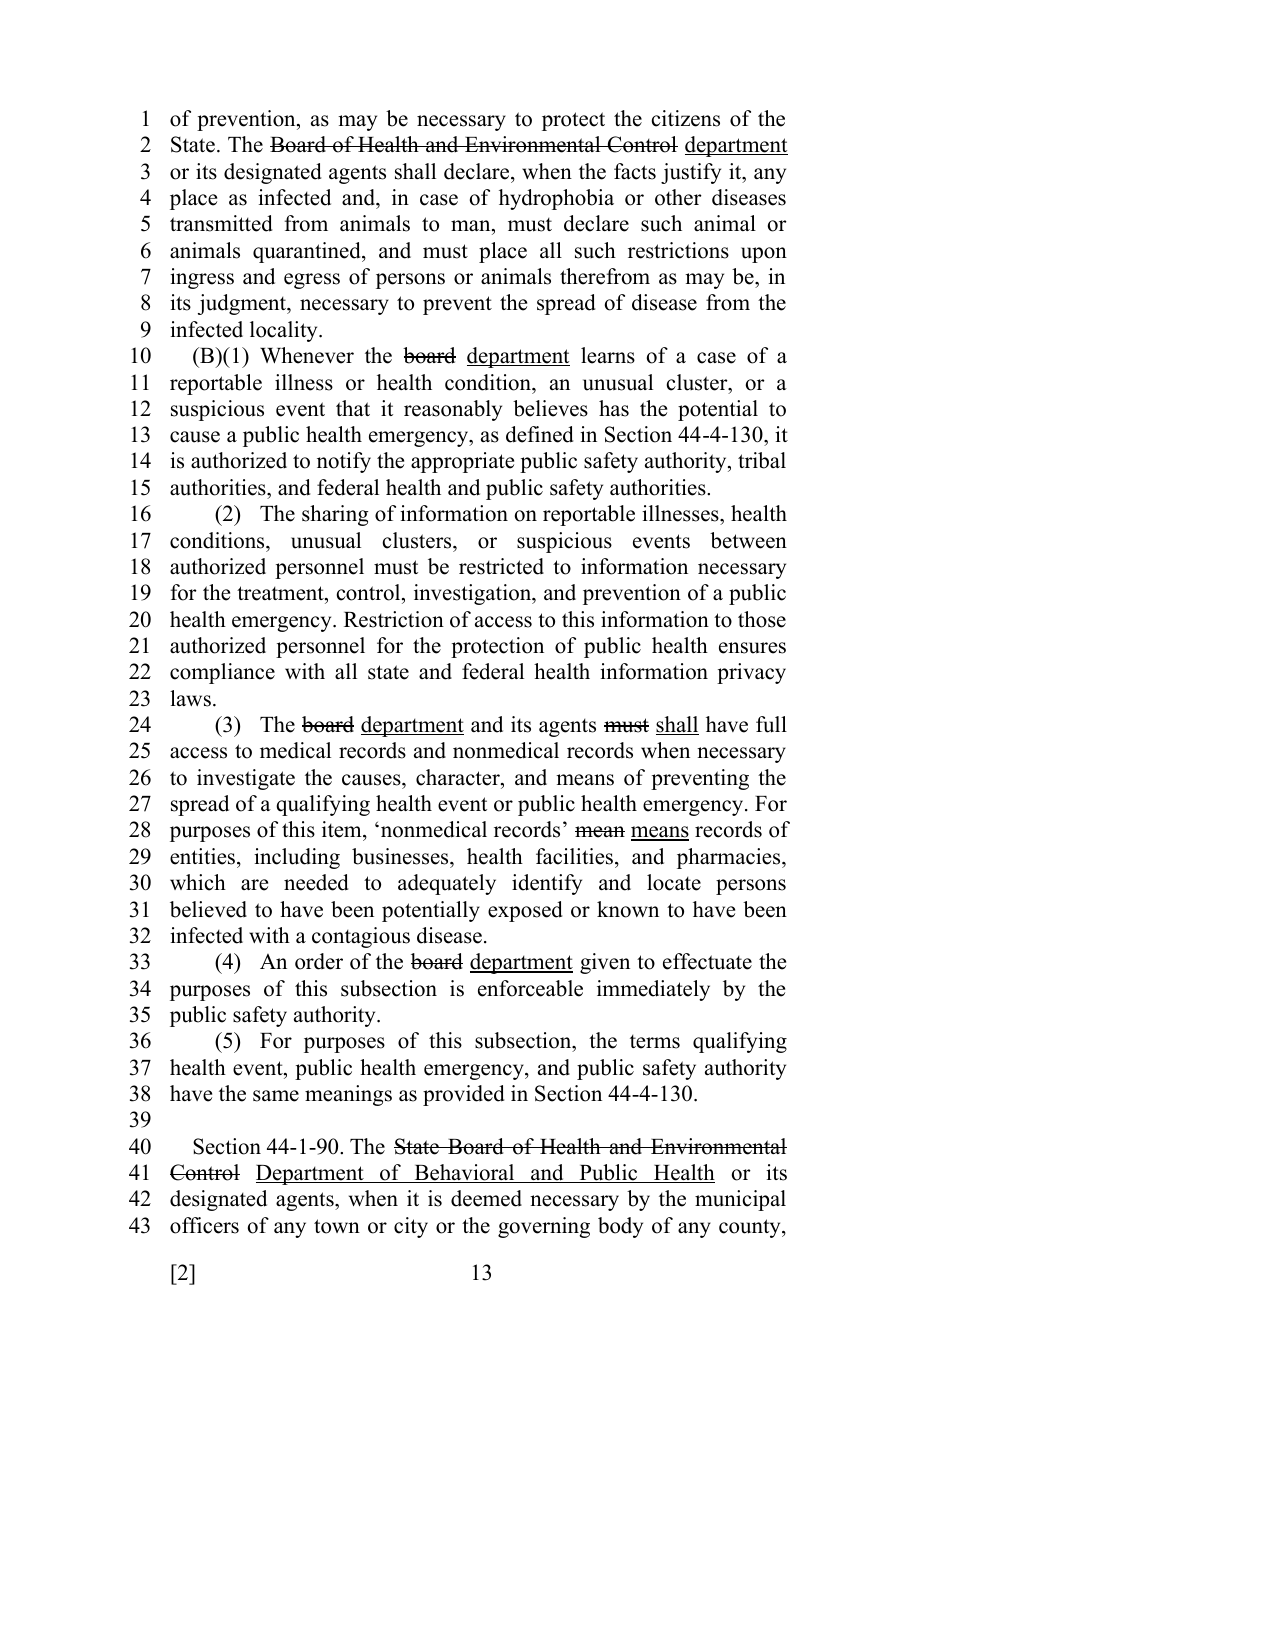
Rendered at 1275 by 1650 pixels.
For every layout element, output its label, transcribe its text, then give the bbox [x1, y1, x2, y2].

text (2) The sharing of information on reportable illnesses, health conditions, unusual clusters, or suspicious events between authorized personnel must be restricted to information necessary for the treatment, control, investigation, and prevention of a public health emergency. Restriction of access to this information to those authorized personnel for the protection of public health ensures compliance with all state and federal health information privacy laws. [169, 500, 787, 711]
text (5) For purposes of this subsection, the terms qualifying health event, public health emergency, and public safety authority have the same meanings as provided in Section 44-4-130. [169, 1027, 787, 1106]
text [169, 1133, 787, 1238]
text (3) The board department and its agents must shall have full access to medical records and nonmedical records when necessary to investigate the causes, character, and means of preventing the spread of a qualifying health event or public health emergency. For purposes of this item, ‘nonmedical records’ mean means records of entities, including businesses, health facilities, and pharmacies, which are needed to adequately identify and locate persons believed to have been potentially exposed or known to have been infected with a contagious disease. [169, 711, 787, 948]
text (B)(1) Whenever the board department learns of a case of a reportable illness or health condition, an unusual cluster, or a suspicious event that it reasonably believes has the potential to cause a public health emergency, as defined in Section 44-4-130, it is authorized to notify the appropriate public safety authority, tribal authorities, and federal health and public safety authorities. [169, 342, 787, 500]
text (4) An order of the board department given to effectuate the purposes of this subsection is enforceable immediately by the public safety authority. [169, 948, 787, 1027]
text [169, 105, 787, 342]
